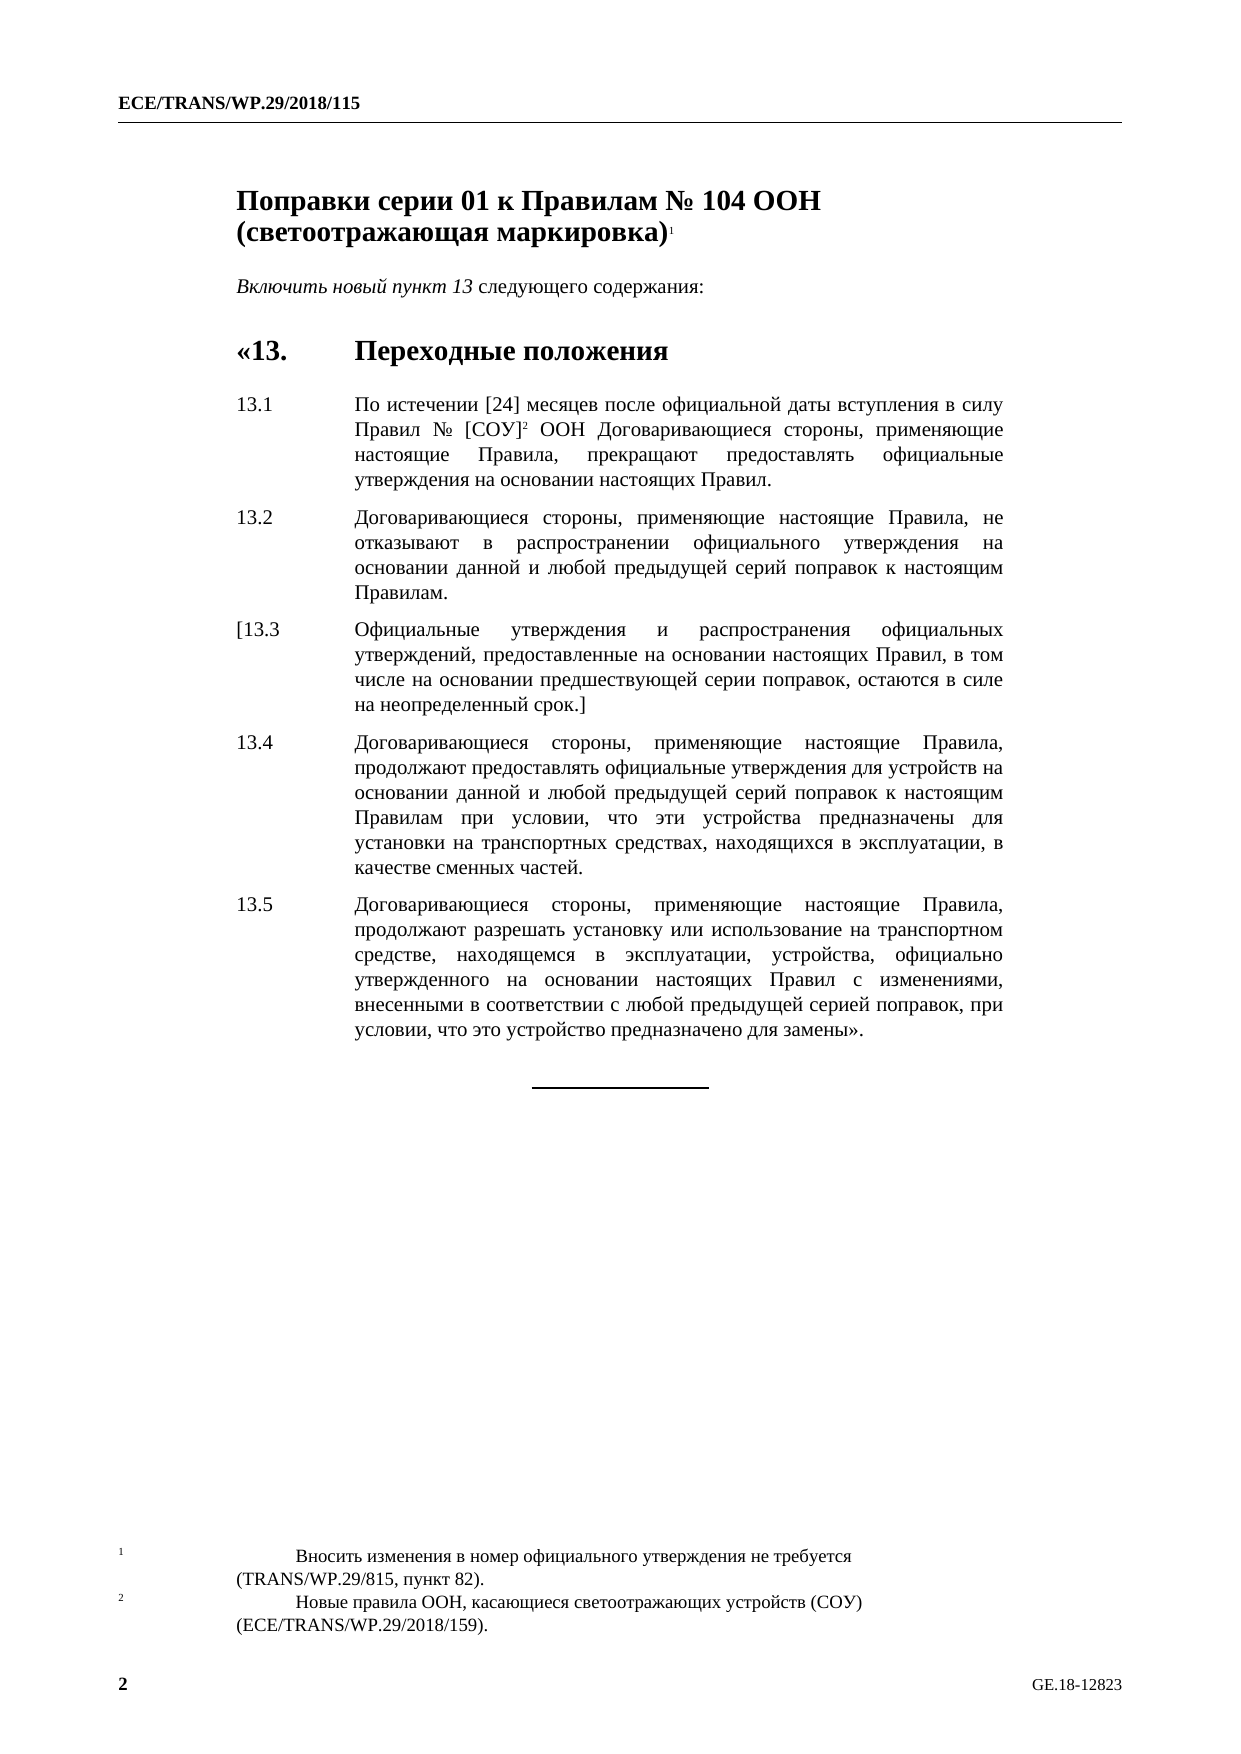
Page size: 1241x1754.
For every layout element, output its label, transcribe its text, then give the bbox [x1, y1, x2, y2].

text Поправки серии 01 к Правилам № 104 ООН (светоотражающая маркировка) [118, 185, 1004, 248]
text 13.4 Договаривающиеся стороны, применяющие настоящие Правила, продолжают предоставлять официальные утверждения для устройств на основании данной и любой предыдущей серий поправок к настоящим Правилам при условии, что эти устройства предназначены для установки на транспортных средствах, находящихся в эксплуатации, в качестве сменных частей. [236, 729, 1004, 879]
text 13.5 Договаривающиеся стороны, применяющие настоящие Правила, продолжают разрешать установку или использование на транспортном средстве, находящемся в эксплуатации, устройства, официально утвержденного на основании настоящих Правил с изменениями, внесенными в соответствии с любой предыдущей серией поправок, при условии, что это устройство предназначено для замены». [236, 891, 1004, 1041]
text Включить новый пункт 13 следующего содержания: [236, 273, 1004, 298]
text [13.3 Официальные утверждения и распространения официальных утверждений, предоставленные на основании настоящих Правил, в том числе на основании предшествующей серии поправок, остаются в силе на неопределенный срок.] [236, 616, 1004, 716]
text «13. Переходные положения [118, 335, 1004, 366]
text 13.2 Договаривающиеся стороны, применяющие настоящие Правила, не отказывают в распространении официального утверждения на основании данной и любой предыдущей серий поправок к настоящим Правилам. [236, 504, 1004, 604]
text 13.1 По истечении [24] месяцев после официальной даты вступления в силу Правил № [СОУ] ООН Договаривающиеся стороны, применяющие настоящие Правила, прекращают предоставлять официальные утверждения на основании настоящих Правил. [236, 391, 1004, 491]
